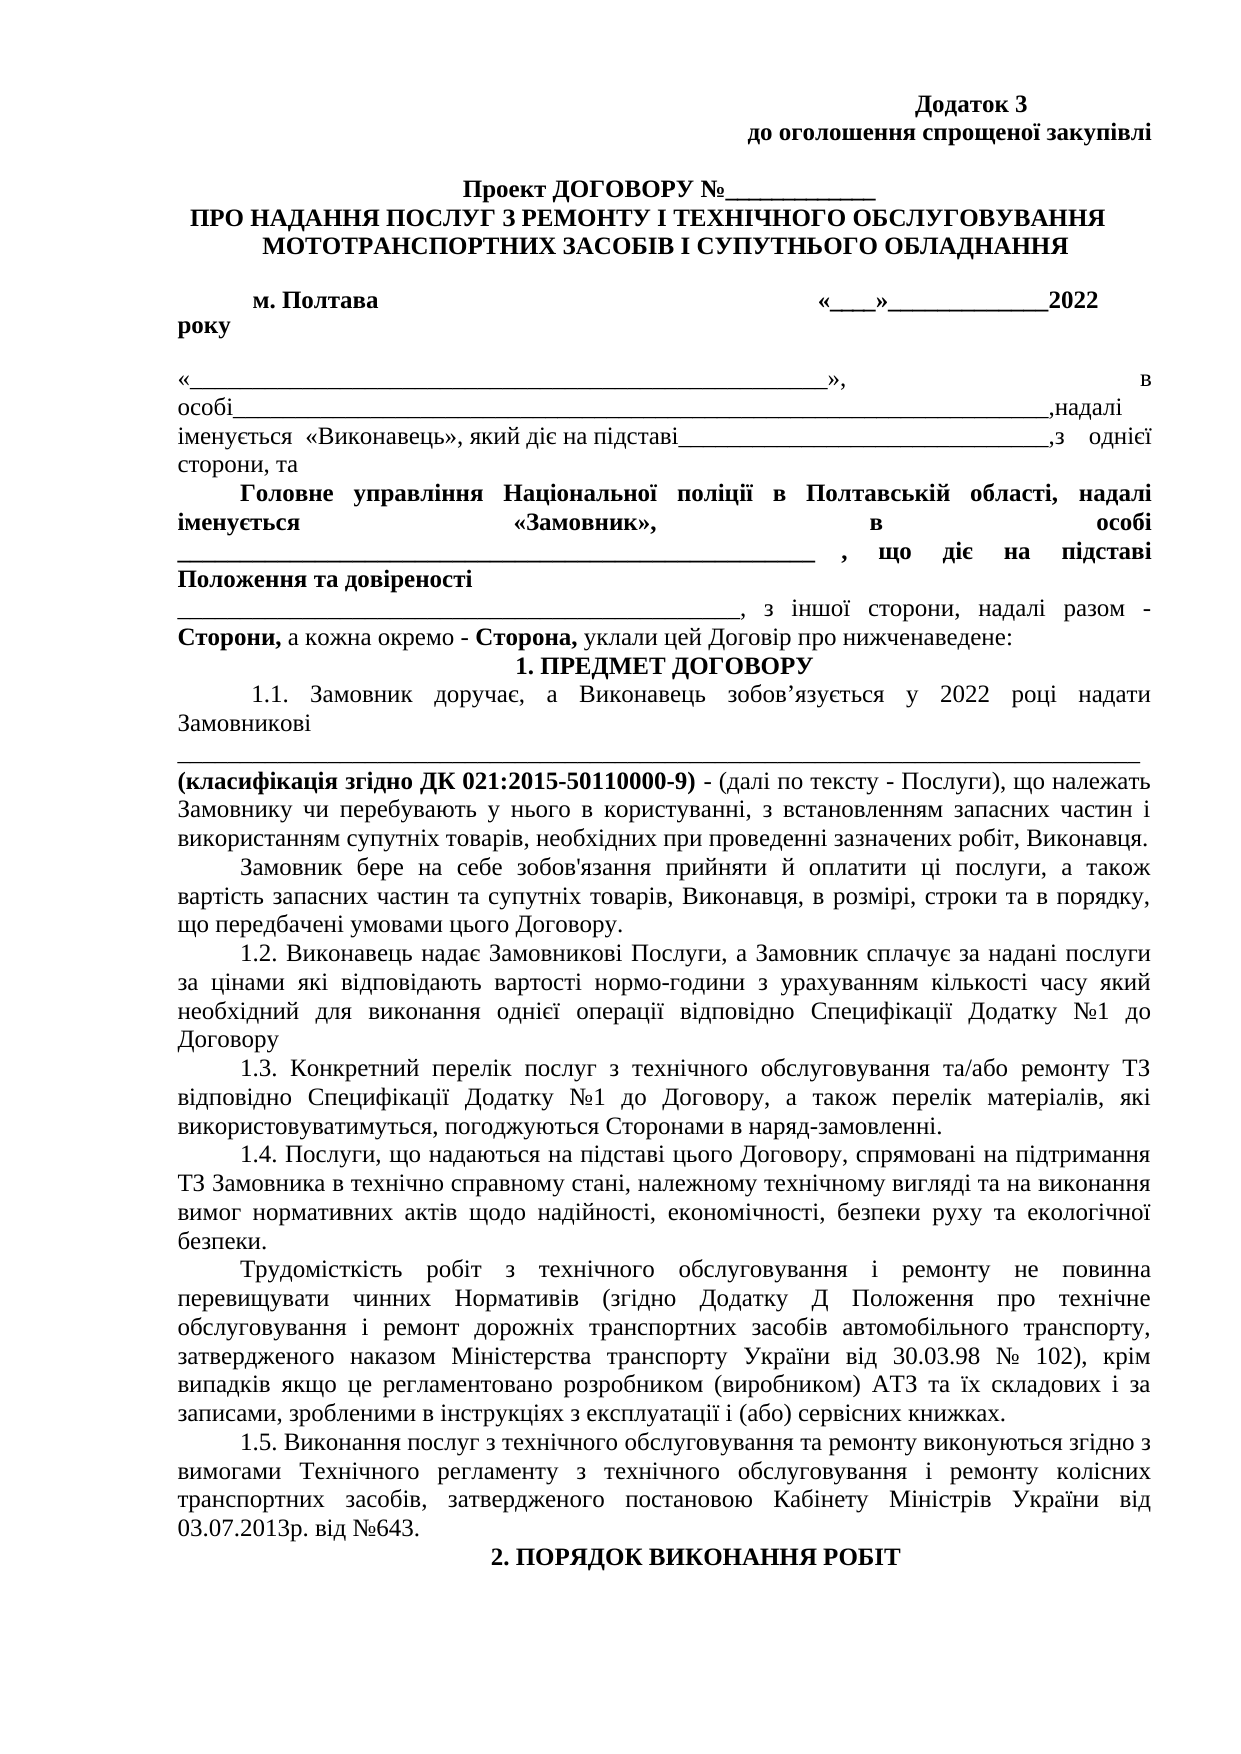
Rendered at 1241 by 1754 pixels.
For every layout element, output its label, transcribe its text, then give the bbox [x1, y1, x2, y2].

text 2. ПОРЯДОК ВИКОНАННЯ РОБІТ [177, 1542, 1152, 1571]
text 1.2. Виконавець надає Замовникові Послуги, а Замовник сплачує за надані послуги за цінами які відповідають вартості нормо-години з урахуванням кількості часу який необхідний для виконання однієї операції відповідно Специфікації Додатку №1 до Договору [177, 938, 1152, 1053]
text Замовник бере на себе зобов'язання прийняти й оплатити ці послуги, а також вартість запасних частин та супутніх товарів, Виконавця, в розмірі, строки та в порядку, що передбачені умовами цього Договору. [177, 852, 1152, 938]
text 1.5. Виконання послуг з технічного обслуговування та ремонту виконуються згідно з вимогами Технічного регламенту з технічного обслуговування і ремонту колісних транспортних засобів, затвердженого постановою Кабінету Міністрів України від 03.07.2013р. від №643. [177, 1427, 1152, 1542]
text 1. ПРЕДМЕТ ДОГОВОРУ [177, 651, 1152, 679]
text 1.3. Конкретний перелік послуг з технічного обслуговування та/або ремонту ТЗ відповідно Специфікації Додатку №1 до Договору, а також перелік матеріалів, які використовуватимуться, погоджуються Сторонами в наряд-замовленні. [177, 1053, 1152, 1139]
text Трудомісткість робіт з технічного обслуговування і ремонту не повинна перевищувати чинних Нормативів (згідно Додатку Д Положення про технічне обслуговування і ремонт дорожніх транспортних засобів автомобільного транспорту, затвердженого наказом Міністерства транспорту України від 30.03.98 № 102), крім випадків якщо це регламентовано розробником (виробником) АТЗ та їх складових і за записами, зробленими в інструкціях з експлуатації і (або) сервісних книжках. [177, 1254, 1152, 1427]
text Головне управління Національної поліції в Полтавській області, надалі іменується «Замовник», в особі ___________________________________________________ , що діє на підставі Положення та довіреності [177, 478, 1152, 593]
text м. Полтава « » 2022 року [177, 288, 1152, 338]
text ПРО НАДАННЯ ПОСЛУГ З РЕМОНТУ І ТЕХНІЧНОГО ОБСЛУГОВУВАННЯ МОТОТРАНСПОРТНИХ ЗАСОБІВ І СУПУТНЬОГО ОБЛАДНАННЯ [144, 203, 1152, 261]
text 1.4. Послуги, що надаються на підставі цього Договору, спрямовані на підтримання ТЗ Замовника в технічно справному стані, належному технічному вигляді та на виконання вимог нормативних актів щодо надійності, економічності, безпеки руху та екологічної безпеки. [177, 1139, 1152, 1254]
text Проект ДОГОВОРУ № [463, 175, 1152, 203]
text Додаток 3 [177, 89, 1152, 117]
text _____________________________________________, з іншої сторони, надалі разом - Сторони, а кожна окремо - Сторона, уклали цей Договір про нижченаведене: [177, 593, 1152, 651]
text «___________________________________________________», в особі_________________________ ,надалі іменується «Виконавець», який діє на підставі ,з однієї сторони, та [177, 363, 1152, 478]
text до оголошення спрощеної закупівлі [177, 117, 1152, 146]
text 1.1. Замовник доручає, а Виконавець зобов’язується у 2022 році надати Замовникові _____________________________________________________________________________ (класифікація згідно ДК 021:2015-50110000-9) - (далі по тексту - Послуги), що належать Замовнику чи перебувають у нього в користуванні, з встановленням запасних частин і використанням супутніх товарів, необхідних при проведенні зазначених робіт, Виконавця. [177, 679, 1152, 852]
